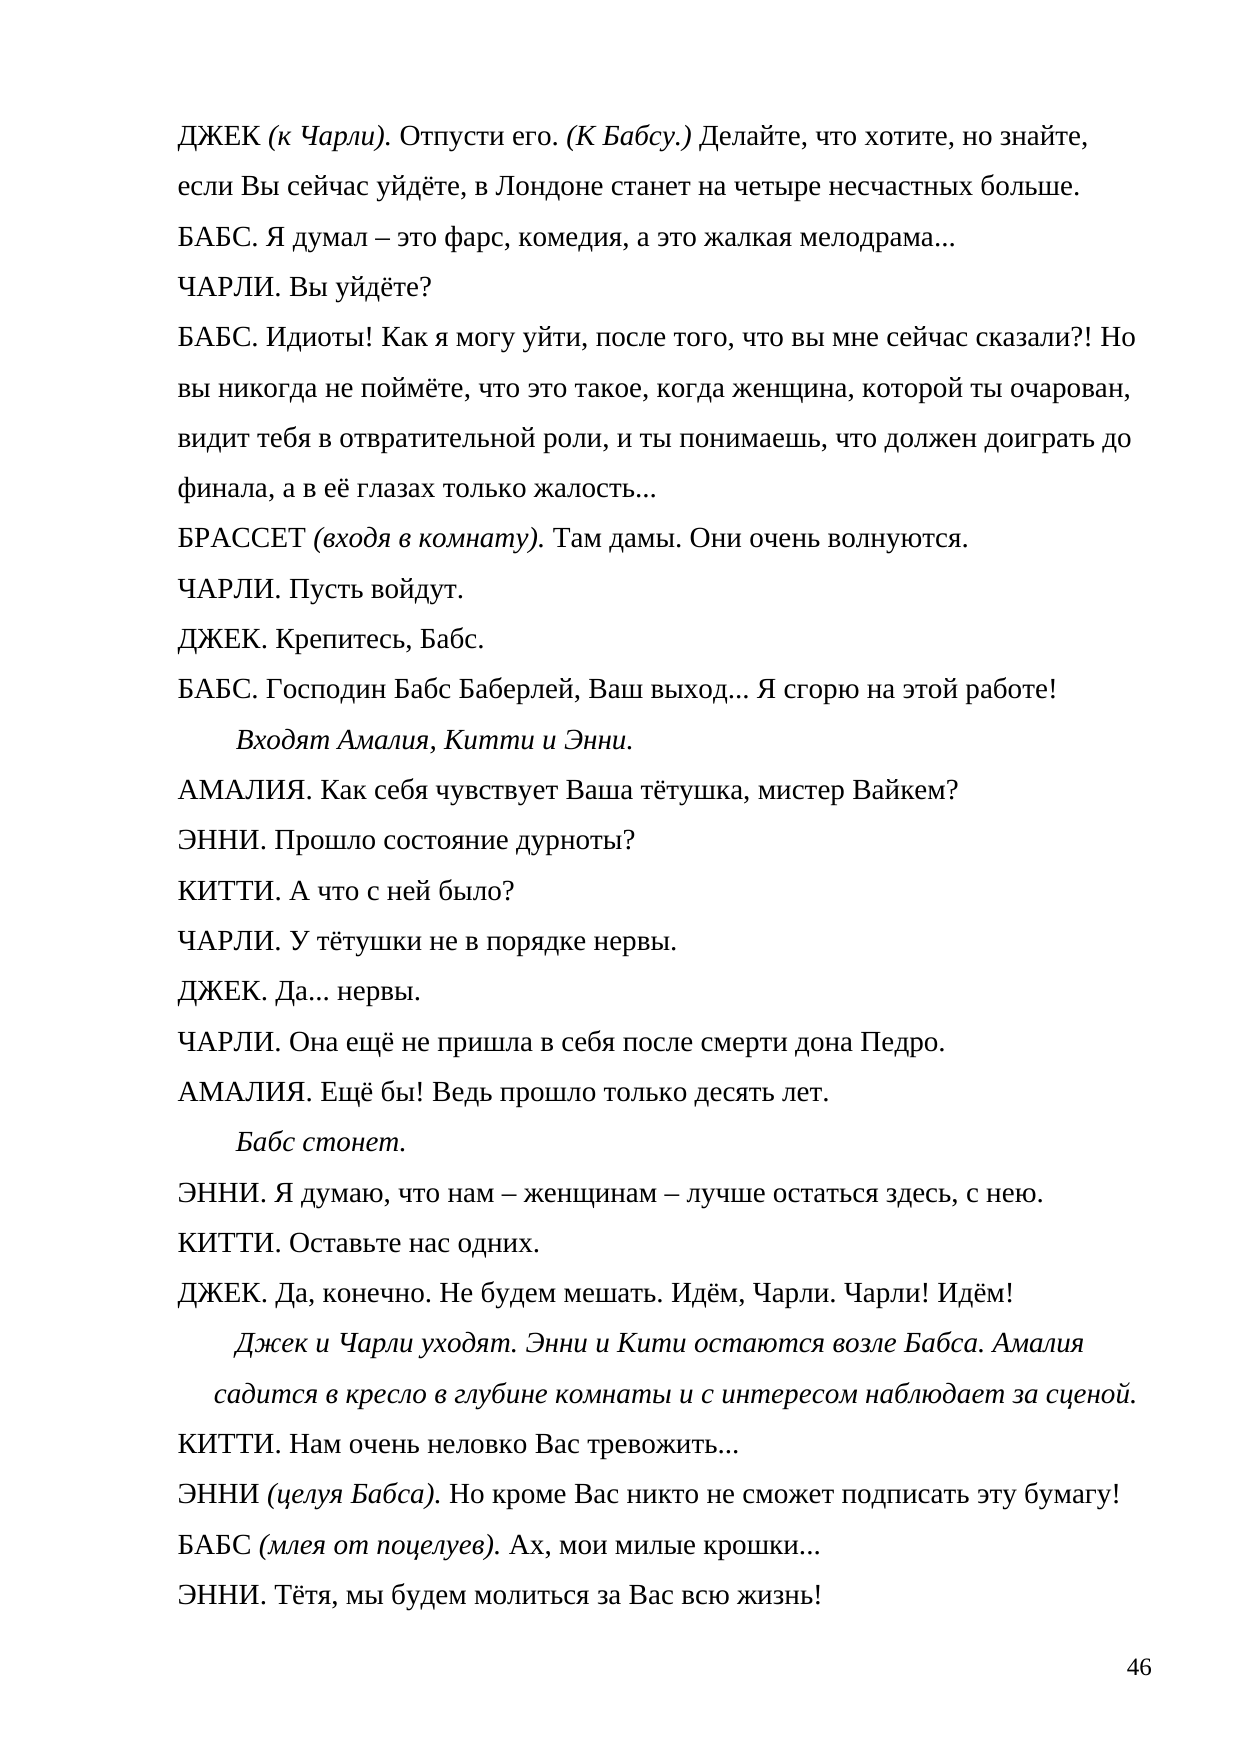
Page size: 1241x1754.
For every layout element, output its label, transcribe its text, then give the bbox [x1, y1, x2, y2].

text ЧАРЛИ. Вы уйдёте? [177, 269, 1152, 303]
text ЧАРЛИ. Пусть войдут. [177, 571, 1152, 604]
text ЭННИ. Тётя, мы будем молиться за Вас всю жизнь! [177, 1577, 1152, 1611]
text БАБС (млея от поцелуев). Ах, мои милые крошки... [177, 1527, 1152, 1560]
text ЭННИ (целуя Бабса). Но кроме Вас никто не сможет подписать эту бумагу! [177, 1477, 1152, 1510]
text БАБС. Я думал – это фарс, комедия, а это жалкая мелодрама... [177, 219, 1152, 252]
text АМАЛИЯ. Ещё бы! Ведь прошло только десять лет. [177, 1074, 1152, 1108]
text ЭННИ. Я думаю, что нам – женщинам – лучше остаться здесь, с нею. [177, 1175, 1152, 1208]
text садится в кресло в глубине комнаты и с интересом наблюдает за сценой. [177, 1376, 1152, 1409]
text ЧАРЛИ. У тётушки не в порядке нервы. [177, 923, 1152, 957]
text Джек и Чарли уходят. Энни и Кити остаются возле Бабса. Амалия [177, 1326, 1152, 1359]
text ДЖЕК (к Чарли). Отпусти его. (К Бабсу.) Делайте, что хотите, но знайте, если Вы сейчас уйдёте, в Лондоне станет на четыре несчастных больше. [177, 118, 1152, 202]
text БАБС. Господин Бабс Баберлей, Ваш выход... Я сгорю на этой работе! [177, 672, 1152, 705]
text ЭННИ. Прошло состояние дурноты? [177, 822, 1152, 856]
text БРАССЕТ (входя в комнату). Там дамы. Они очень волнуются. [177, 521, 1152, 554]
text ДЖЕК. Да, конечно. Не будем мешать. Идём, Чарли. Чарли! Идём! [177, 1275, 1152, 1309]
text Входят Амалия, Китти и Энни. [177, 722, 1152, 755]
text ДЖЕК. Да... нервы. [177, 973, 1152, 1007]
text БАБС. Идиоты! Как я могу уйти, после того, что вы мне сейчас сказали?! Но вы никогда не поймёте, что это такое, когда женщина, которой ты очарован, видит тебя в отвратительной роли, и ты понимаешь, что должен доиграть до финала, а в её глазах только жалость... [177, 319, 1152, 504]
text Бабс стонет. [177, 1124, 1152, 1158]
text ЧАРЛИ. Она ещё не пришла в себя после смерти дона Педро. [177, 1024, 1152, 1057]
text ДЖЕК. Крепитесь, Бабс. [177, 621, 1152, 655]
text АМАЛИЯ. Как себя чувствует Ваша тётушка, мистер Вайкем? [177, 772, 1152, 806]
text КИТТИ. Оставьте нас одних. [177, 1225, 1152, 1258]
text КИТТИ. Нам очень неловко Вас тревожить... [177, 1426, 1152, 1460]
text КИТТИ. А что с ней было? [177, 873, 1152, 906]
